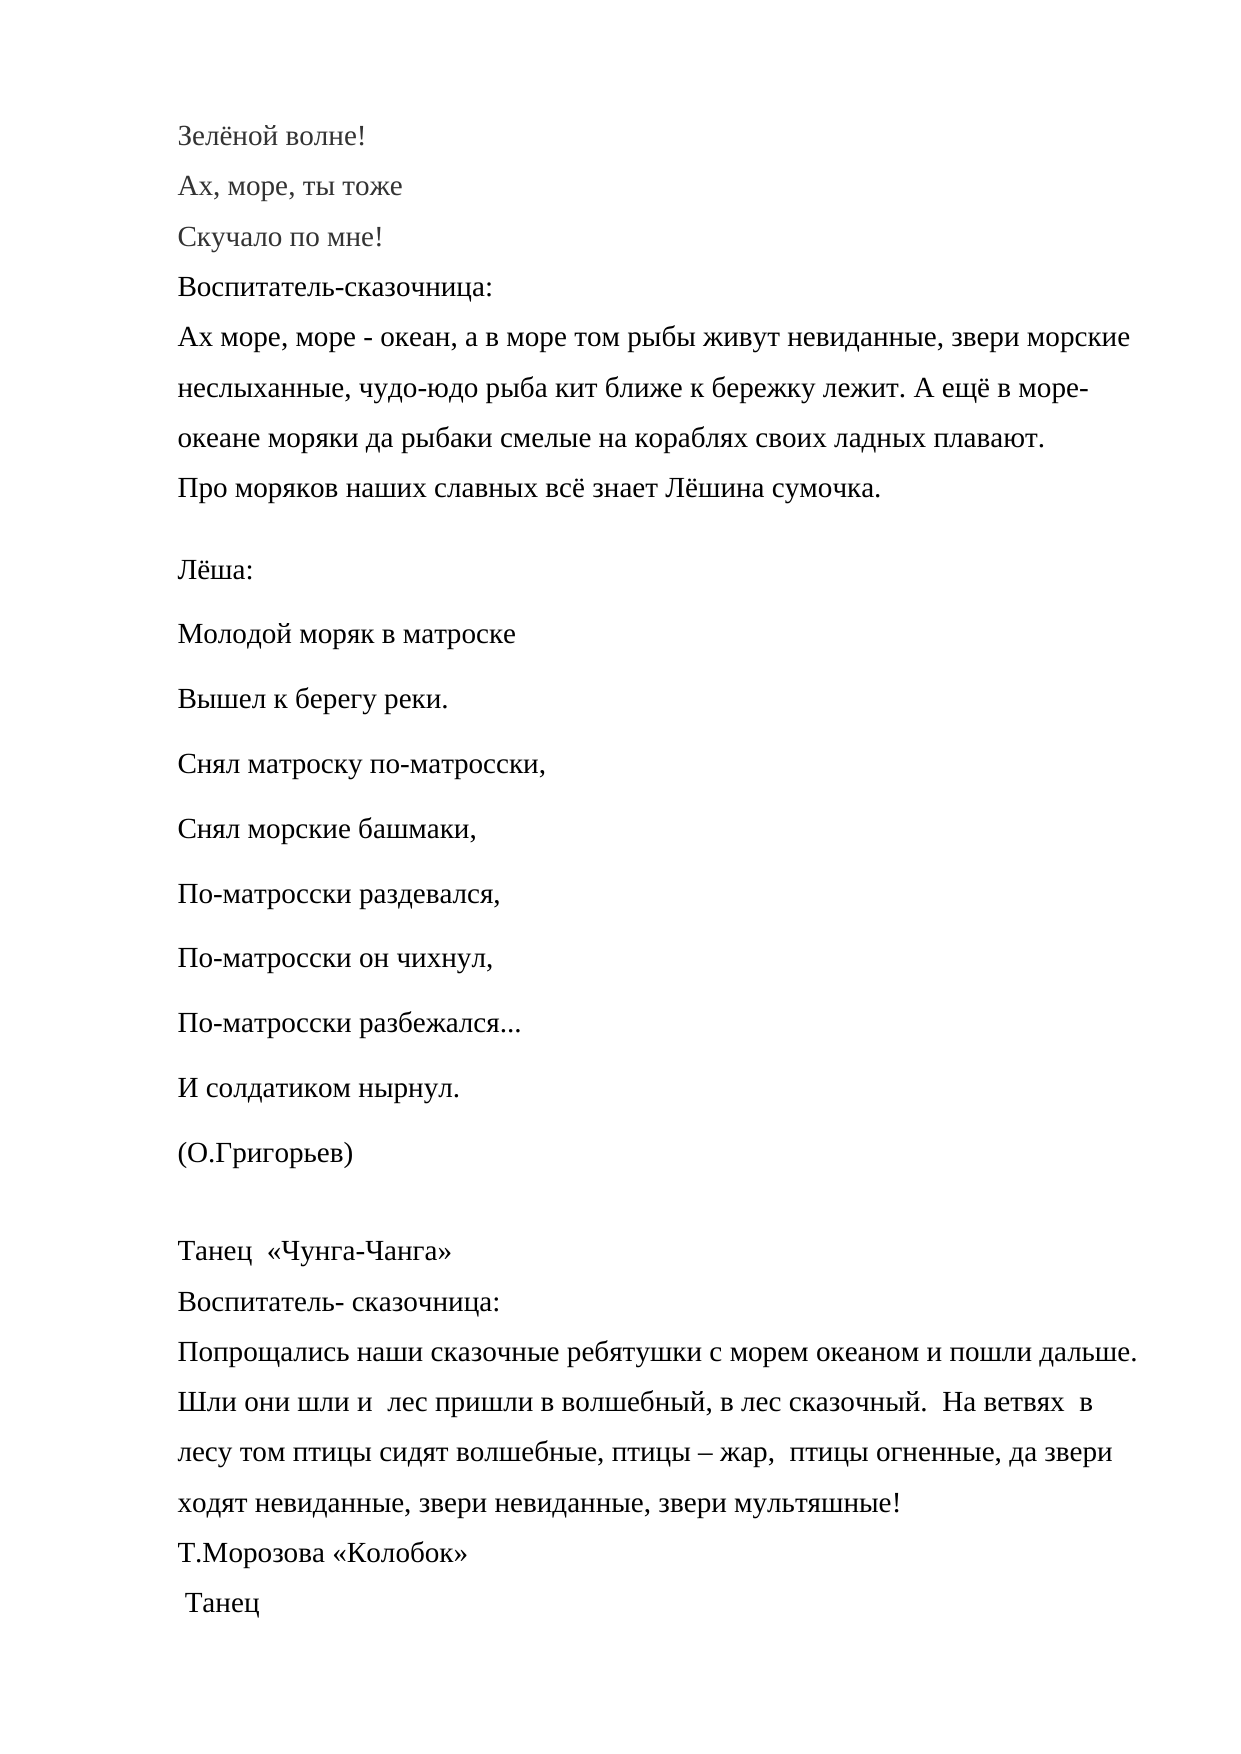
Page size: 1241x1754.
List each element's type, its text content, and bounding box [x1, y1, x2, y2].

text Т.Морозова «Колобок» [177, 1535, 1152, 1569]
text Снял матроску по-матросски, [177, 746, 1152, 780]
text (О.Григорьев) [177, 1135, 1152, 1168]
text Снял морские башмаки, [177, 811, 1152, 844]
text Про моряков наших славных всё знает Лёшина сумочка. [177, 470, 1152, 504]
text Молодой моряк в матроске [177, 617, 1152, 650]
text По-матросски раздевался, [177, 876, 1152, 909]
text Танец [177, 1586, 1152, 1619]
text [177, 118, 1152, 252]
text Ах море, море - океан, а в море том рыбы живут невиданные, звери морские неслыханные, чудо-юдо рыба кит ближе к бережку лежит. А ещё в море-океане моряки да рыбаки смелые на кораблях своих ладных плавают. [177, 319, 1152, 453]
text Воспитатель- сказочница: [177, 1284, 1152, 1317]
text Попрощались наши сказочные ребятушки с морем океаном и пошли дальше. [177, 1334, 1152, 1367]
text Шли они шли и лес пришли в волшебный, в лес сказочный. На ветвях в лесу том птицы сидят волшебные, птицы – жар, птицы огненные, да звери ходят невиданные, звери невиданные, звери мультяшные! [177, 1384, 1152, 1518]
text По-матросски он чихнул, [177, 941, 1152, 974]
text По-матросски разбежался... [177, 1005, 1152, 1039]
text Лёша: [177, 552, 1152, 585]
text И солдатиком нырнул. [177, 1070, 1152, 1104]
text Воспитатель-сказочница: [177, 269, 1152, 303]
text Танец «Чунга-Чанга» [177, 1233, 1152, 1267]
text Вышел к берегу реки. [177, 681, 1152, 715]
